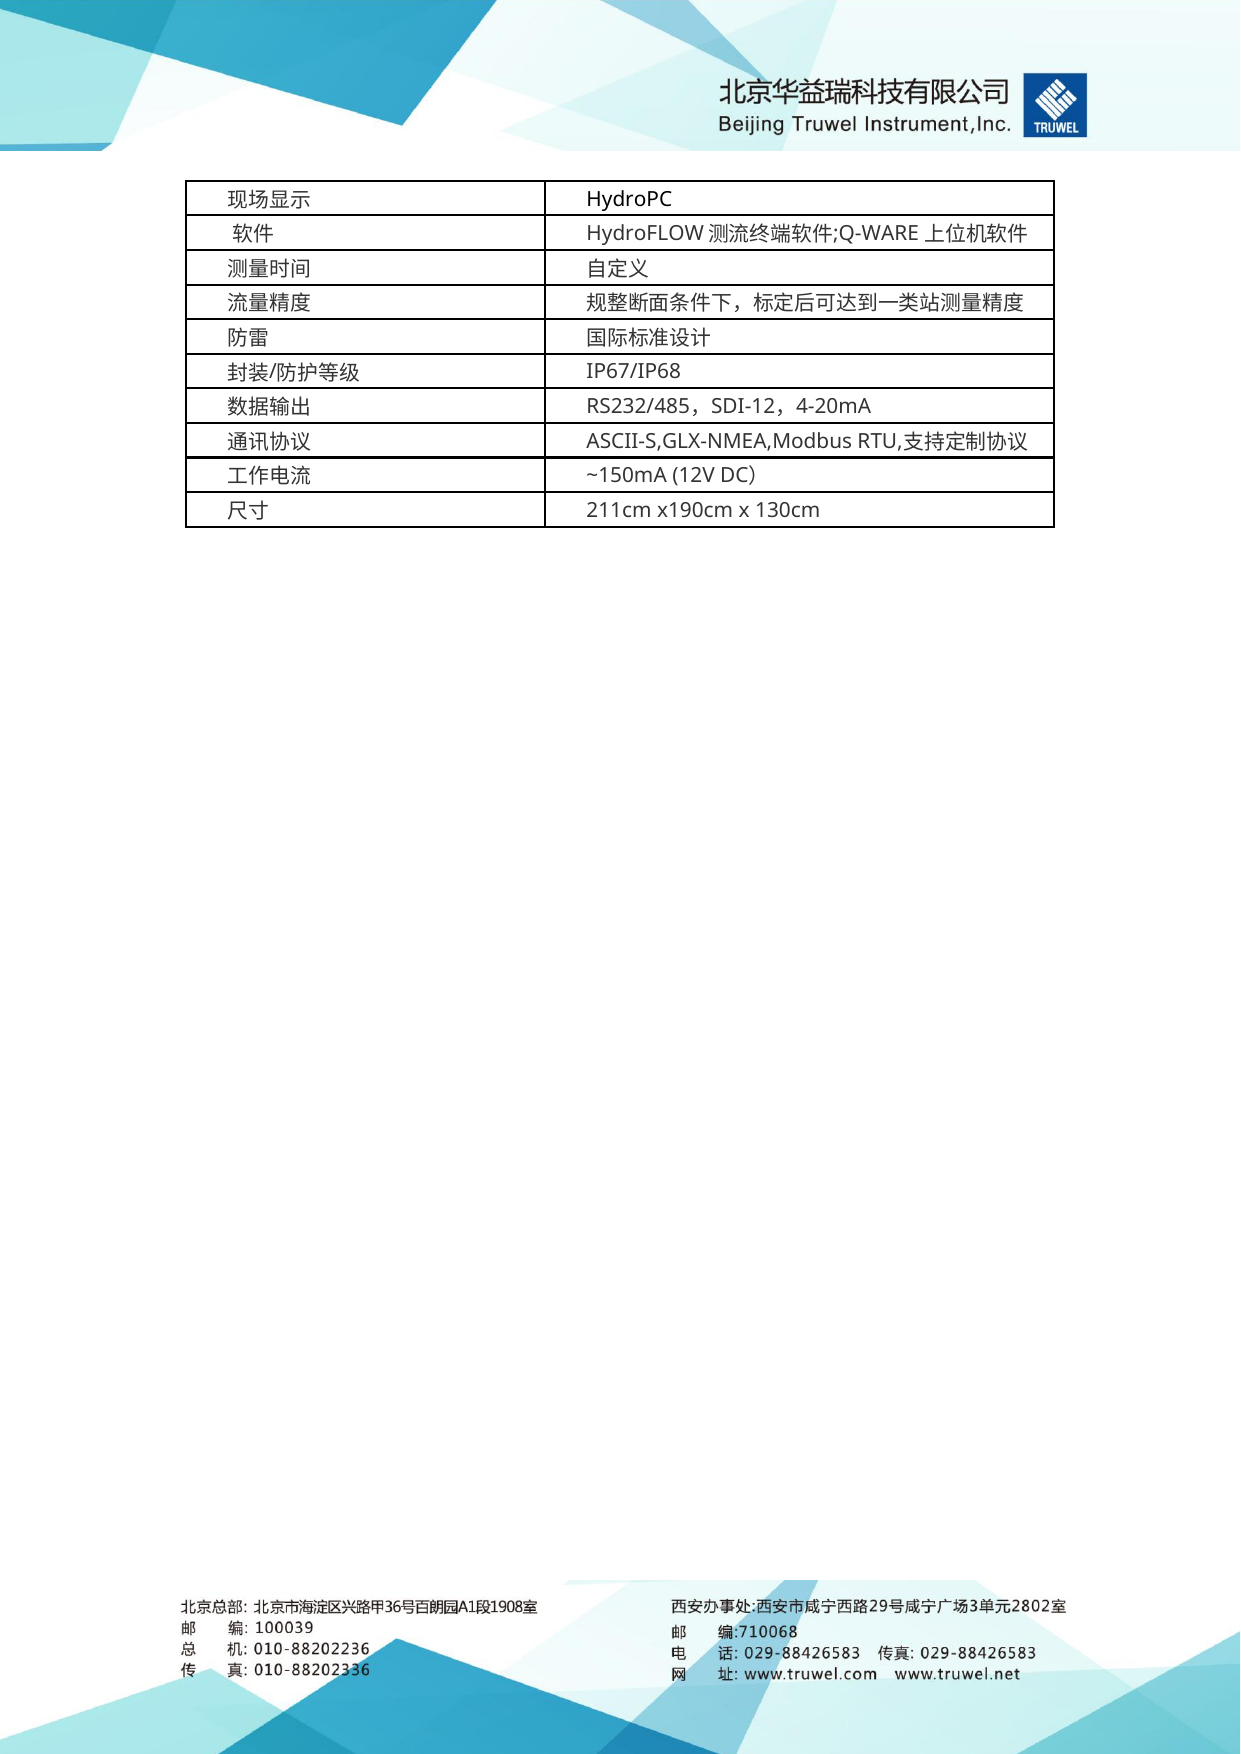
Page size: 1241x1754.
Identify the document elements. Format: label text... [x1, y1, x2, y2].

table_cell 211cm x190cm x 130cm [546, 493, 1053, 526]
table_cell 国际标准设计 [546, 320, 1053, 353]
table_cell 自定义 [546, 251, 1053, 283]
table_cell 测量时间 [187, 251, 544, 283]
table_cell 防雷 [187, 320, 544, 353]
table_cell ~150mA (12V DC） [546, 459, 1053, 491]
picture [0, 1580, 1241, 1754]
picture [0, 0, 1241, 151]
table_cell HydroFLOW测流终端软件;Q-WARE 上位机软件 [546, 216, 1053, 249]
table_cell 工作电流 [187, 459, 544, 491]
table_cell 软件 [187, 216, 544, 249]
table_cell HydroPC [546, 182, 1053, 214]
table_cell ASCII-S,GLX-NMEA,Modbus RTU,支持定制协议 [546, 424, 1053, 456]
table_cell IP67/IP68 [546, 355, 1053, 387]
table_cell 通讯协议 [187, 424, 544, 456]
table_cell 数据输出 [187, 389, 544, 422]
table_cell RS232/485，SDI-12，4-20mA [546, 389, 1053, 422]
table_cell 尺寸 [187, 493, 544, 526]
table_cell 现场显示 [187, 182, 544, 214]
table_cell 规整断面条件下，标定后可达到一类站测量精度 [546, 286, 1053, 318]
table_cell 流量精度 [187, 286, 544, 318]
table_cell 封装/防护等级 [187, 355, 544, 387]
